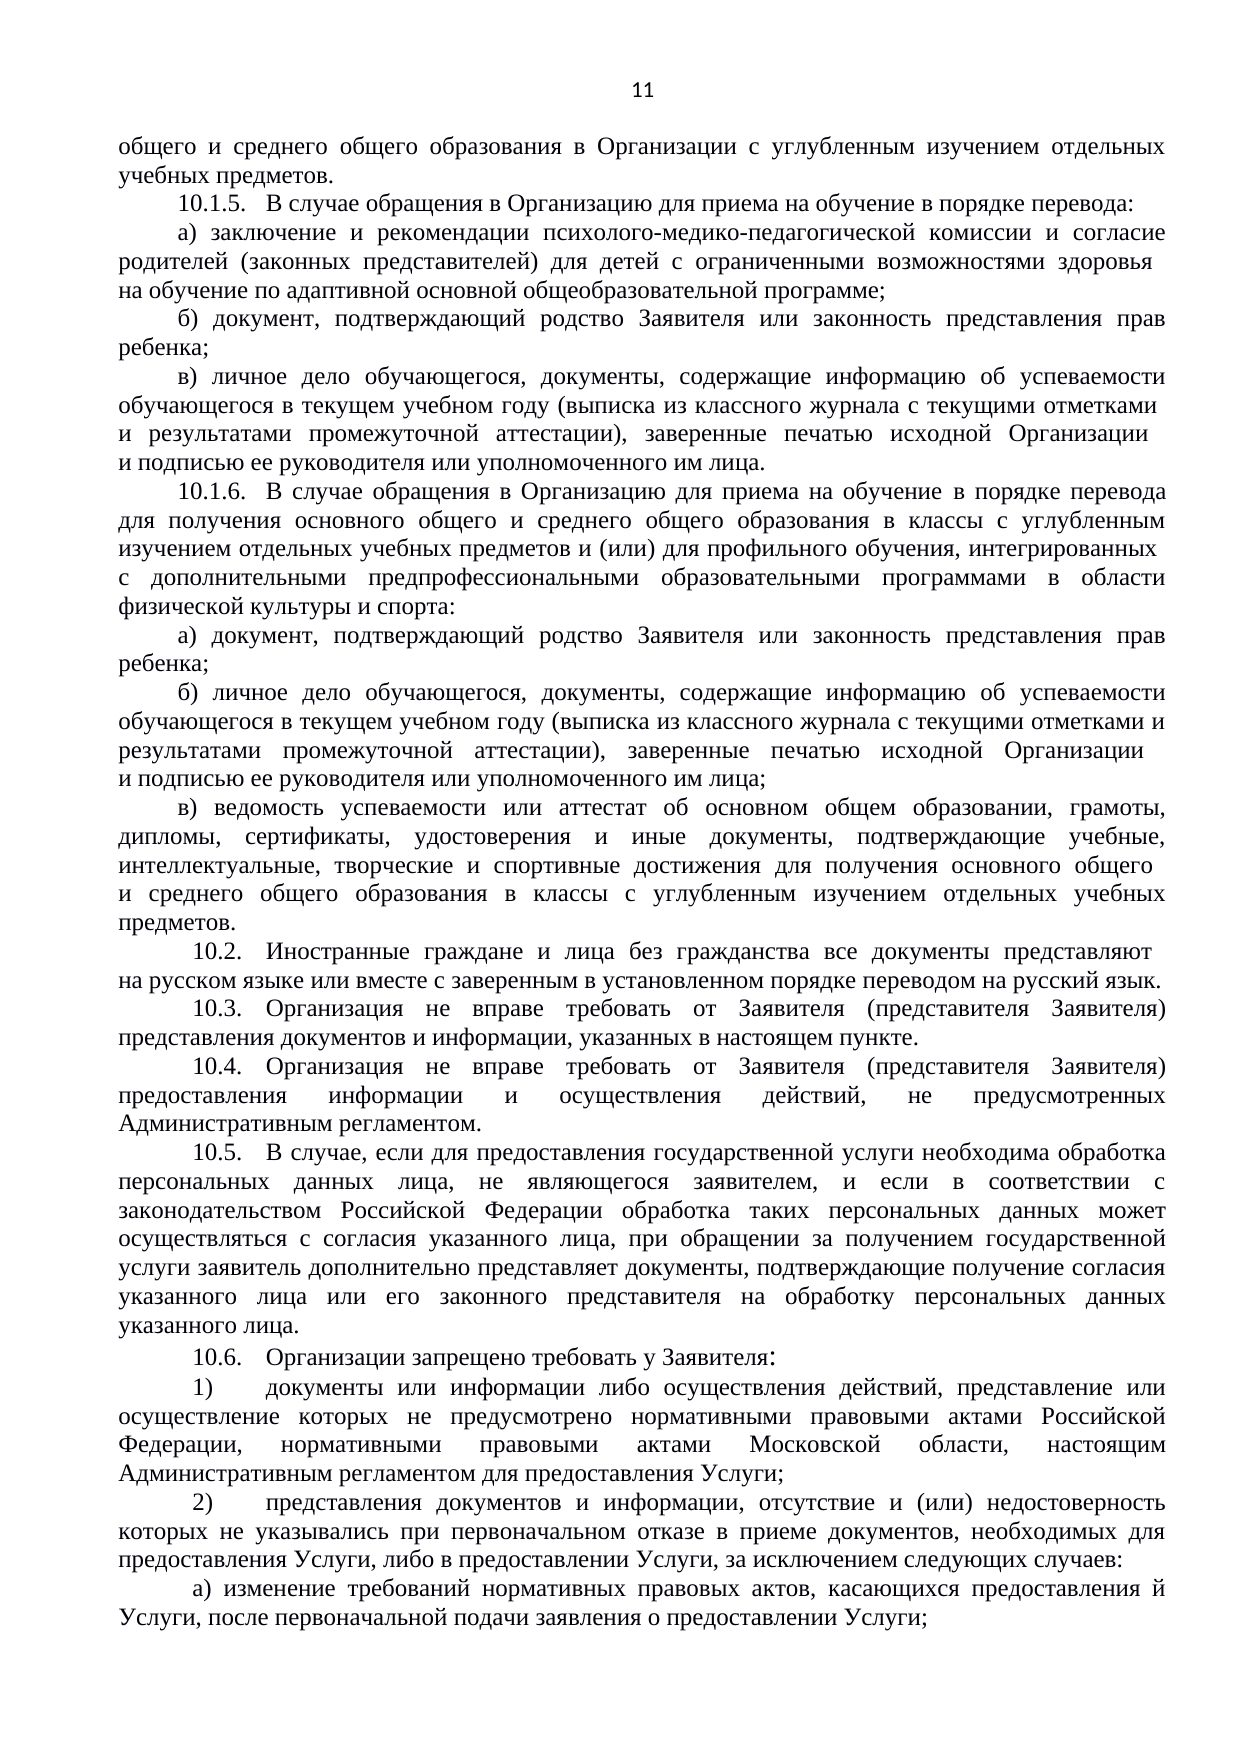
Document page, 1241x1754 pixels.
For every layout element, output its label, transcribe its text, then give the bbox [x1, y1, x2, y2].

text а) изменение требований нормативных правовых актов, касающихся предоставления й Услуги, после первоначальной подачи заявления о предоставлении Услуги; [118, 1573, 1167, 1631]
list представления документов и информации, отсутствие и (или) недостоверность которых не указывались при первоначальном отказе в приеме документов, необходимых для предоставления Услуги, либо в предоставлении Услуги, за исключением следующих случаев: [118, 1487, 1167, 1573]
list В случае обращения в Организацию для приема на обучение в порядке перевода для получения основного общего и среднего общего образования в классы с углубленным изучением отдельных учебных предметов и (или) для профильного обучения, интегрированных с дополнительными предпрофессиональными образовательными программами в области физической культуры и спорта: [118, 476, 1167, 620]
text а) заключение и рекомендации психолого-медико-педагогической комиссии и согласие родителей (законных представителей) для детей с ограниченными возможностями здоровья на обучение по адаптивной основной общеобразовательной программе; [118, 217, 1167, 303]
list Иностранные граждане и лица без гражданства все документы представляют на русском языке или вместе с заверенным в установленном порядке переводом на русский язык. [118, 936, 1167, 993]
text в) ведомость успеваемости или аттестат об основном общем образовании, грамоты, дипломы, сертификаты, удостоверения и иные документы, подтверждающие учебные, интеллектуальные, творческие и спортивные достижения для получения основного общего и среднего общего образования в классы с углубленным изучением отдельных учебных предметов. [118, 792, 1167, 936]
text б) документ, подтверждающий родство Заявителя или законность представления прав ребенка; [118, 303, 1167, 361]
list В случае, если для предоставления государственной услуги необходима обработка персональных данных лица, не являющегося заявителем, и если в соответствии с законодательством Российской Федерации обработка таких персональных данных может осуществляться с согласия указанного лица, при обращении за получением государственной услуги заявитель дополнительно представляет документы, подтверждающие получение согласия указанного лица или его законного представителя на обработку персональных данных указанного лица. [118, 1137, 1167, 1338]
list Организация не вправе требовать от Заявителя (представителя Заявителя) представления документов и информации, указанных в настоящем пункте. [118, 993, 1167, 1051]
list В случае обращения в Организацию для приема на обучение в порядке перевода: [118, 188, 1167, 217]
text в) личное дело обучающегося, документы, содержащие информацию об успеваемости обучающегося в текущем учебном году (выписка из классного журнала с текущими отметками и результатами промежуточной аттестации), заверенные печатью исходной Организации и подписью ее руководителя или уполномоченного им лица. [118, 361, 1167, 476]
list Организация не вправе требовать от Заявителя (представителя Заявителя) предоставления информации и осуществления действий, не предусмотренных Административным регламентом. [118, 1051, 1167, 1137]
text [118, 131, 1167, 188]
text б) личное дело обучающегося, документы, содержащие информацию об успеваемости обучающегося в текущем учебном году (выписка из классного журнала с текущими отметками и результатами промежуточной аттестации), заверенные печатью исходной Организации и подписью ее руководителя или уполномоченного им лица; [118, 677, 1167, 792]
list Организации запрещено требовать у Заявителя: [118, 1338, 1167, 1372]
text а) документ, подтверждающий родство Заявителя или законность представления прав ребенка; [118, 620, 1167, 677]
list документы или информации либо осуществления действий, представление или осуществление которых не предусмотрено нормативными правовыми актами Российской Федерации, нормативными правовыми актами Московской области, настоящим Административным регламентом для предоставления Услуги; [118, 1372, 1167, 1487]
